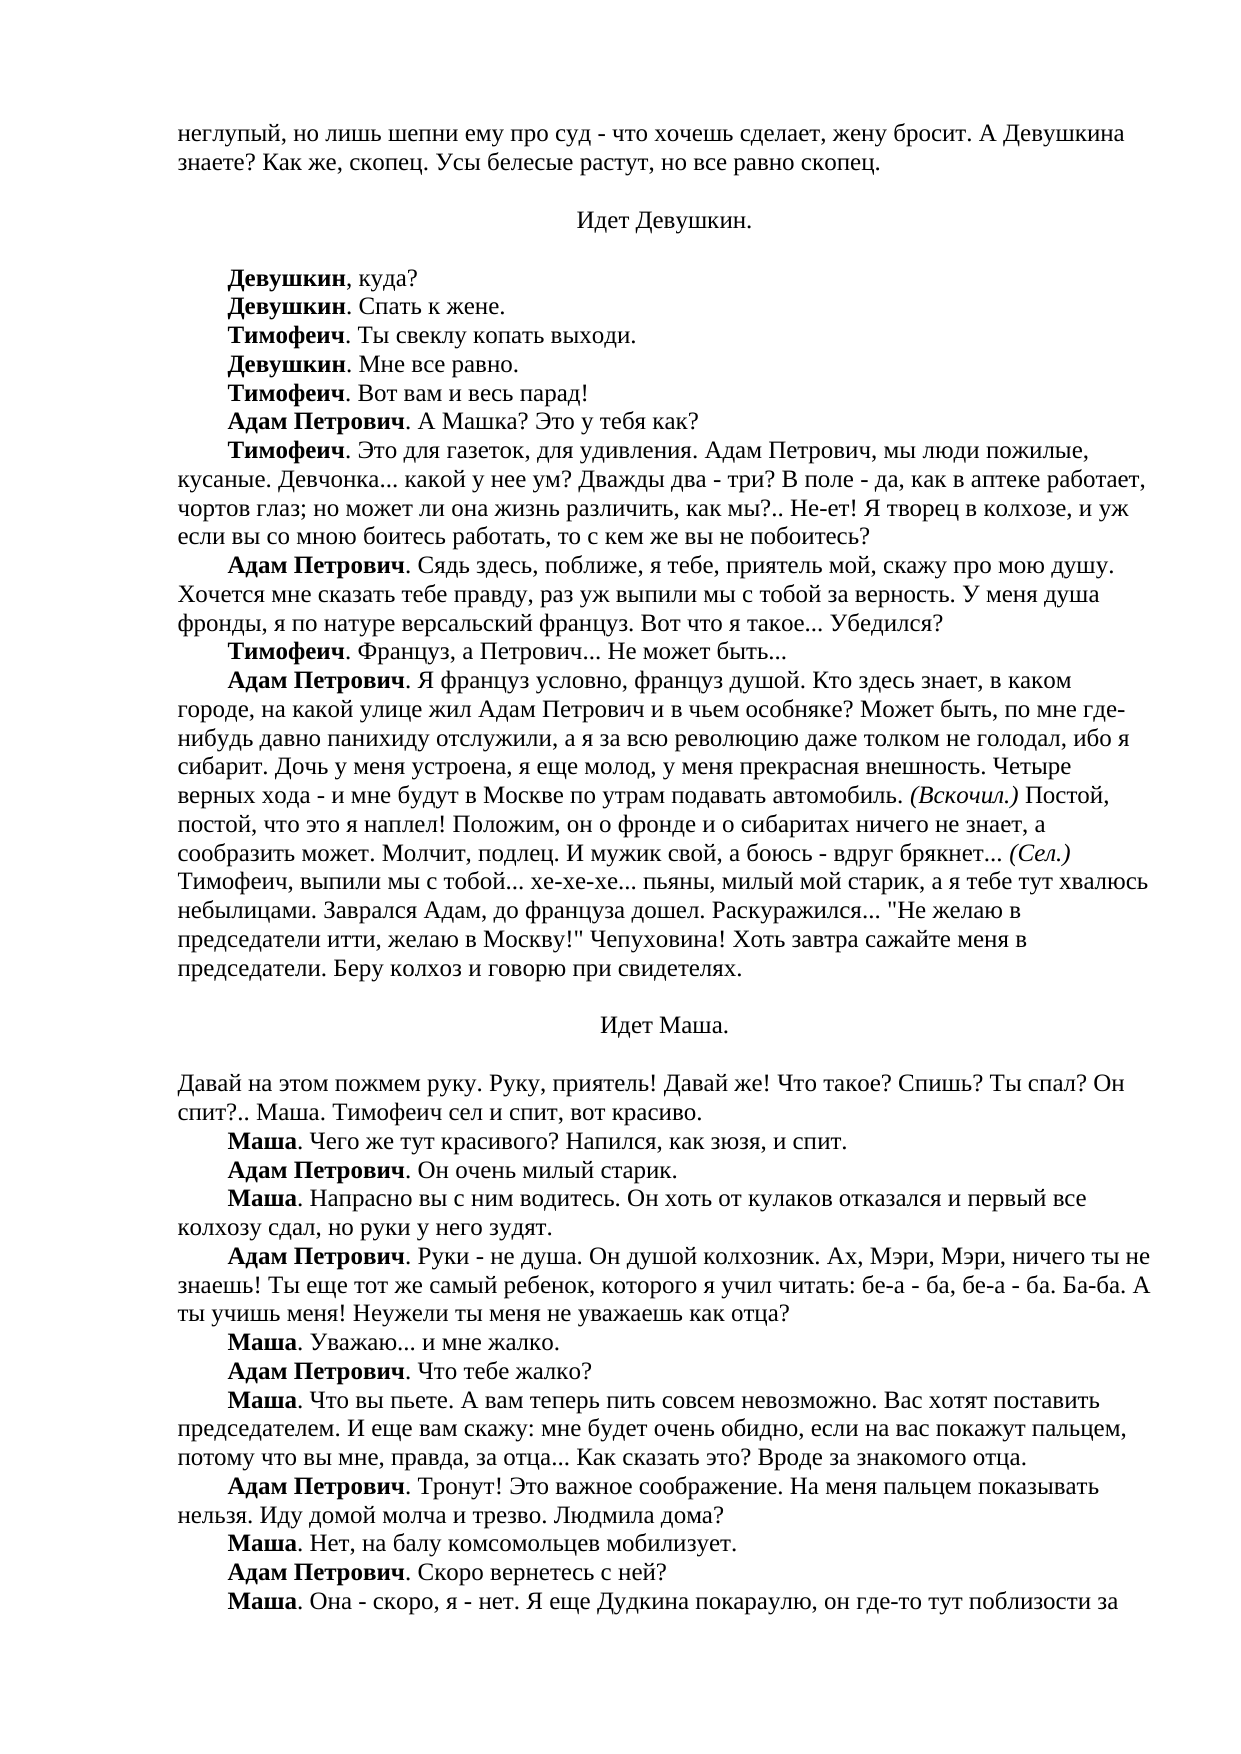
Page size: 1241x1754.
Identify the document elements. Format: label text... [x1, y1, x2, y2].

text Девушкин, куда? Девушкин. Спать к жене. Тимофеич. Ты свеклу копать выходи. Девушкин. Мне все равно. Тимофеич. Вот вам и весь парад! Адам Петрович. А Машка? Это у тебя как? Тимофеич. Это для газеток, для удивления. Адам Петрович, мы люди пожилые, кусаные. Девчонка... какой у нее ум? Дважды два - три? В поле - да, как в аптеке работает, чортов глаз; но может ли она жизнь различить, как мы?.. Не-ет! Я творец в колхозе, и уж если вы со мною боитесь работать, то с кем же вы не побоитесь? Адам Петрович. Сядь здесь, поближе, я тебе, приятель мой, скажу про мою душу. Хочется мне сказать тебе правду, раз уж выпили мы с тобой за верность. У меня душа фронды, я по натуре версальский француз. Вот что я такое... Убедился? Тимофеич. Француз, а Петрович... Не может быть... Адам Петрович. Я француз условно, француз душой. Кто здесь знает, в каком городе, на какой улице жил Адам Петрович и в чьем особняке? Может быть, по мне где-нибудь давно панихиду отслужили, а я за всю революцию даже толком не голодал, ибо я сибарит. Дочь у меня устроена, я еще молод, у меня прекрасная внешность. Четыре верных хода - и мне будут в Москве по утрам подавать автомобиль. (Вскочил.) Постой, постой, что это я наплел! Положим, он о фронде и о сибаритах ничего не знает, а сообразить может. Молчит, подлец. И мужик свой, а боюсь - вдруг брякнет... (Сел.) Тимофеич, выпили мы с тобой... хе-хе-хе... пьяны, милый мой старик, а я тебе тут хвалюсь небылицами. Заврался Адам, до француза дошел. Раскуражился... "Не желаю в председатели итти, желаю в Москву!" Чепуховина! Хоть завтра сажайте меня в председатели. Беру колхоз и говорю при свидетелях. [177, 263, 1152, 981]
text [177, 118, 1152, 176]
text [177, 1068, 1152, 1615]
text Идет Девушкин. [177, 205, 1152, 233]
text Идет Маша. [177, 1011, 1152, 1039]
